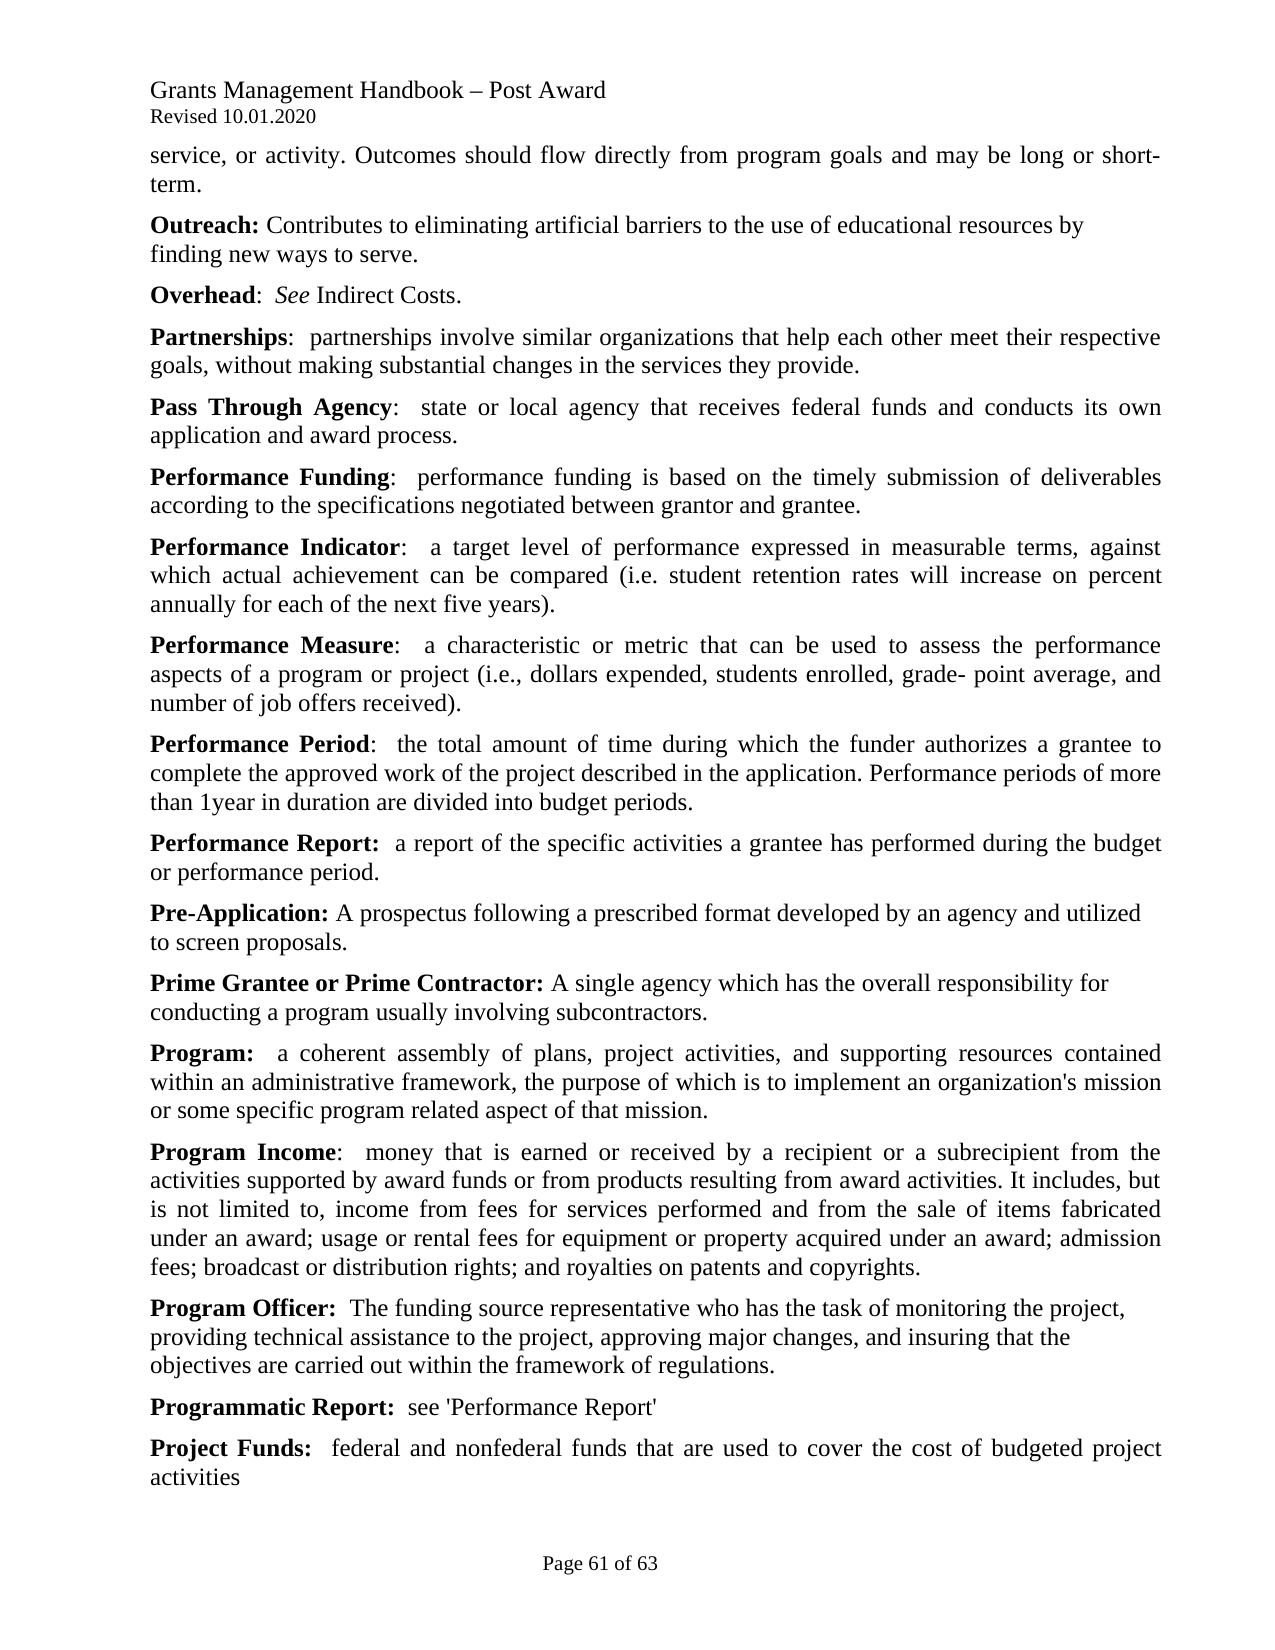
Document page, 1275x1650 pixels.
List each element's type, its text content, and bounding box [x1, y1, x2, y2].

text Program Officer: The funding source representative who has the task of monitoring the project, providing technical assistance to the project, approving major changes, and insuring that the objectives are carried out within the framework of regulations. [150, 1293, 1162, 1379]
list Performance Report: a report of the specific activities a grantee has performed during the budget or performance period. [150, 828, 1162, 885]
list Performance Funding: performance funding is based on the timely submission of deliverables according to the specifications negotiated between grantor and grantee. [150, 462, 1162, 519]
list Project Funds: federal and nonfederal funds that are used to cover the cost of budgeted project activities [150, 1433, 1162, 1490]
text Prime Grantee or Prime Contractor: A single agency which has the overall responsibility for conducting a program usually involving subcontractors. [150, 968, 1162, 1025]
text Outreach: Contributes to eliminating artificial barriers to the use of educational resources by finding new ways to serve. [150, 210, 1162, 268]
list Program Income: money that is earned or received by a recipient or a subrecipient from the activities supported by award funds or from products resulting from award activities. It includes, but is not limited to, income from fees for services performed and from the sale of items fabricated under an award; usage or rental fees for equipment or property acquired under an award; admission fees; broadcast or distribution rights; and royalties on patents and copyrights. [150, 1137, 1162, 1280]
text Pre-Application: A prospectus following a prescribed format developed by an agency and utilized to screen proposals. [150, 898, 1162, 955]
list Pass Through Agency: state or local agency that receives federal funds and conducts its own application and award process. [150, 392, 1162, 449]
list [150, 140, 1162, 198]
list Programmatic Report: see 'Performance Report' [150, 1392, 1162, 1420]
list Program: a coherent assembly of plans, project activities, and supporting resources contained within an administrative framework, the purpose of which is to implement an organization's mission or some specific program related aspect of that mission. [150, 1038, 1162, 1124]
list Partnerships: partnerships involve similar organizations that help each other meet their respective goals, without making substantial changes in the services they provide. [150, 322, 1162, 379]
list Performance Measure: a characteristic or metric that can be used to assess the performance aspects of a program or project (i.e., dollars expended, students enrolled, grade- point average, and number of job offers received). [150, 630, 1162, 717]
list Overhead: See Indirect Costs. [150, 280, 1162, 309]
list Performance Period: the total amount of time during which the funder authorizes a grantee to complete the approved work of the project described in the application. Performance periods of more than 1year in duration are divided into budget periods. [150, 729, 1162, 815]
list Performance Indicator: a target level of performance expressed in measurable terms, against which actual achievement can be compared (i.e. student retention rates will increase on percent annually for each of the next five years). [150, 532, 1162, 618]
